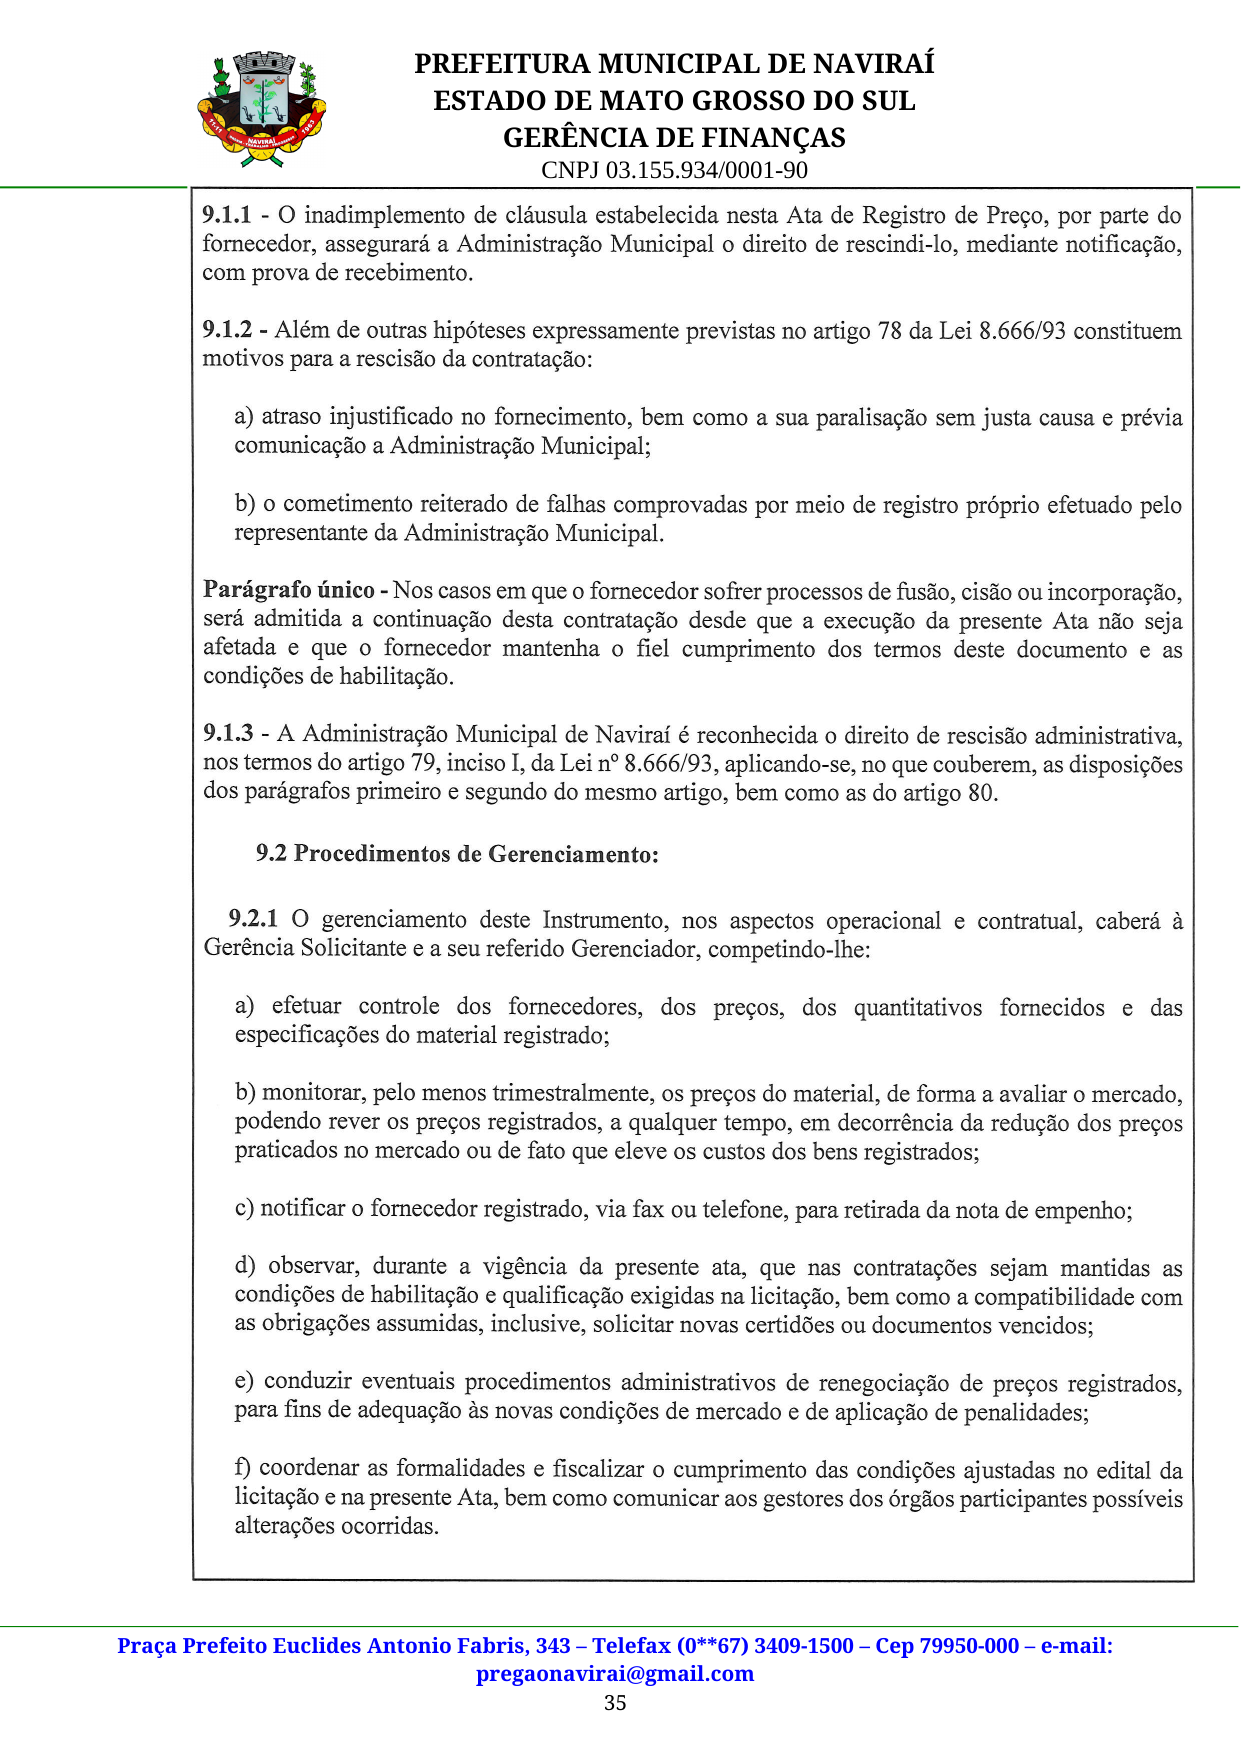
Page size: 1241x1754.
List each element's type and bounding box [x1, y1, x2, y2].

picture [197, 51, 327, 168]
